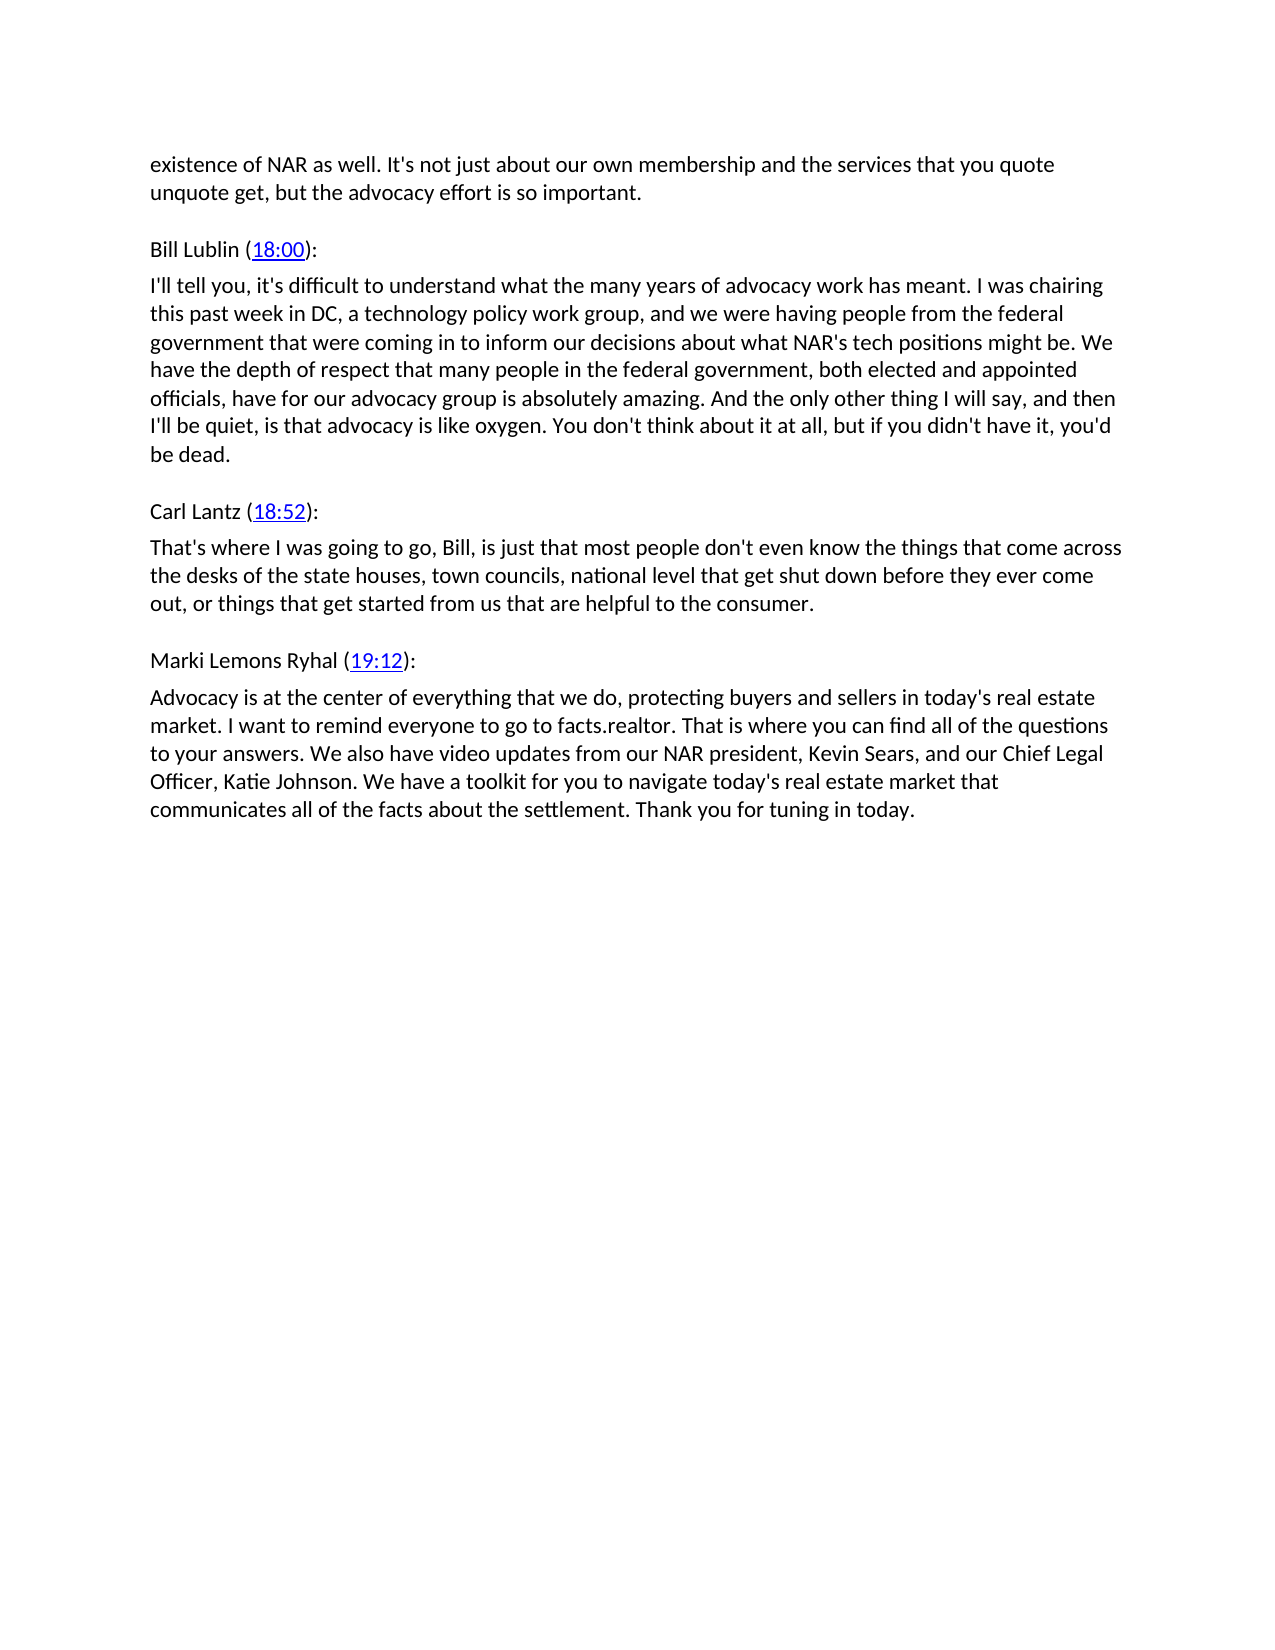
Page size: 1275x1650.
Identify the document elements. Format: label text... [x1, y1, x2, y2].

text Bill Lublin (18:00): [150, 235, 1125, 263]
text Carl Lantz (18:52): [150, 497, 1125, 525]
text Marki Lemons Ryhal (19:12): [150, 646, 1125, 674]
text Advocacy is at the center of everything that we do, protecting buyers and sellers in today's real estate market. I want to remind everyone to go to facts.realtor. That is where you can find all of the questions to your answers. We also have video updates from our NAR president, Kevin Sears, and our Chief Legal Officer, Katie Johnson. We have a toolkit for you to navigate today's real estate market that communicates all of the facts about the settlement. Thank you for tuning in today. [150, 683, 1125, 823]
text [150, 150, 1125, 206]
text I'll tell you, it's difficult to understand what the many years of advocacy work has meant. I was chairing this past week in DC, a technology policy work group, and we were having people from the federal government that were coming in to inform our decisions about what NAR's tech positions might be. We have the depth of respect that many people in the federal government, both elected and appointed officials, have for our advocacy group is absolutely amazing. And the only other thing I will say, and then I'll be quiet, is that advocacy is like oxygen. You don't think about it at all, but if you didn't have it, you'd be dead. [150, 272, 1125, 468]
text That's where I was going to go, Bill, is just that most people don't even know the things that come across the desks of the state houses, town councils, national level that get shut down before they ever come out, or things that get started from us that are helpful to the consumer. [150, 533, 1125, 617]
